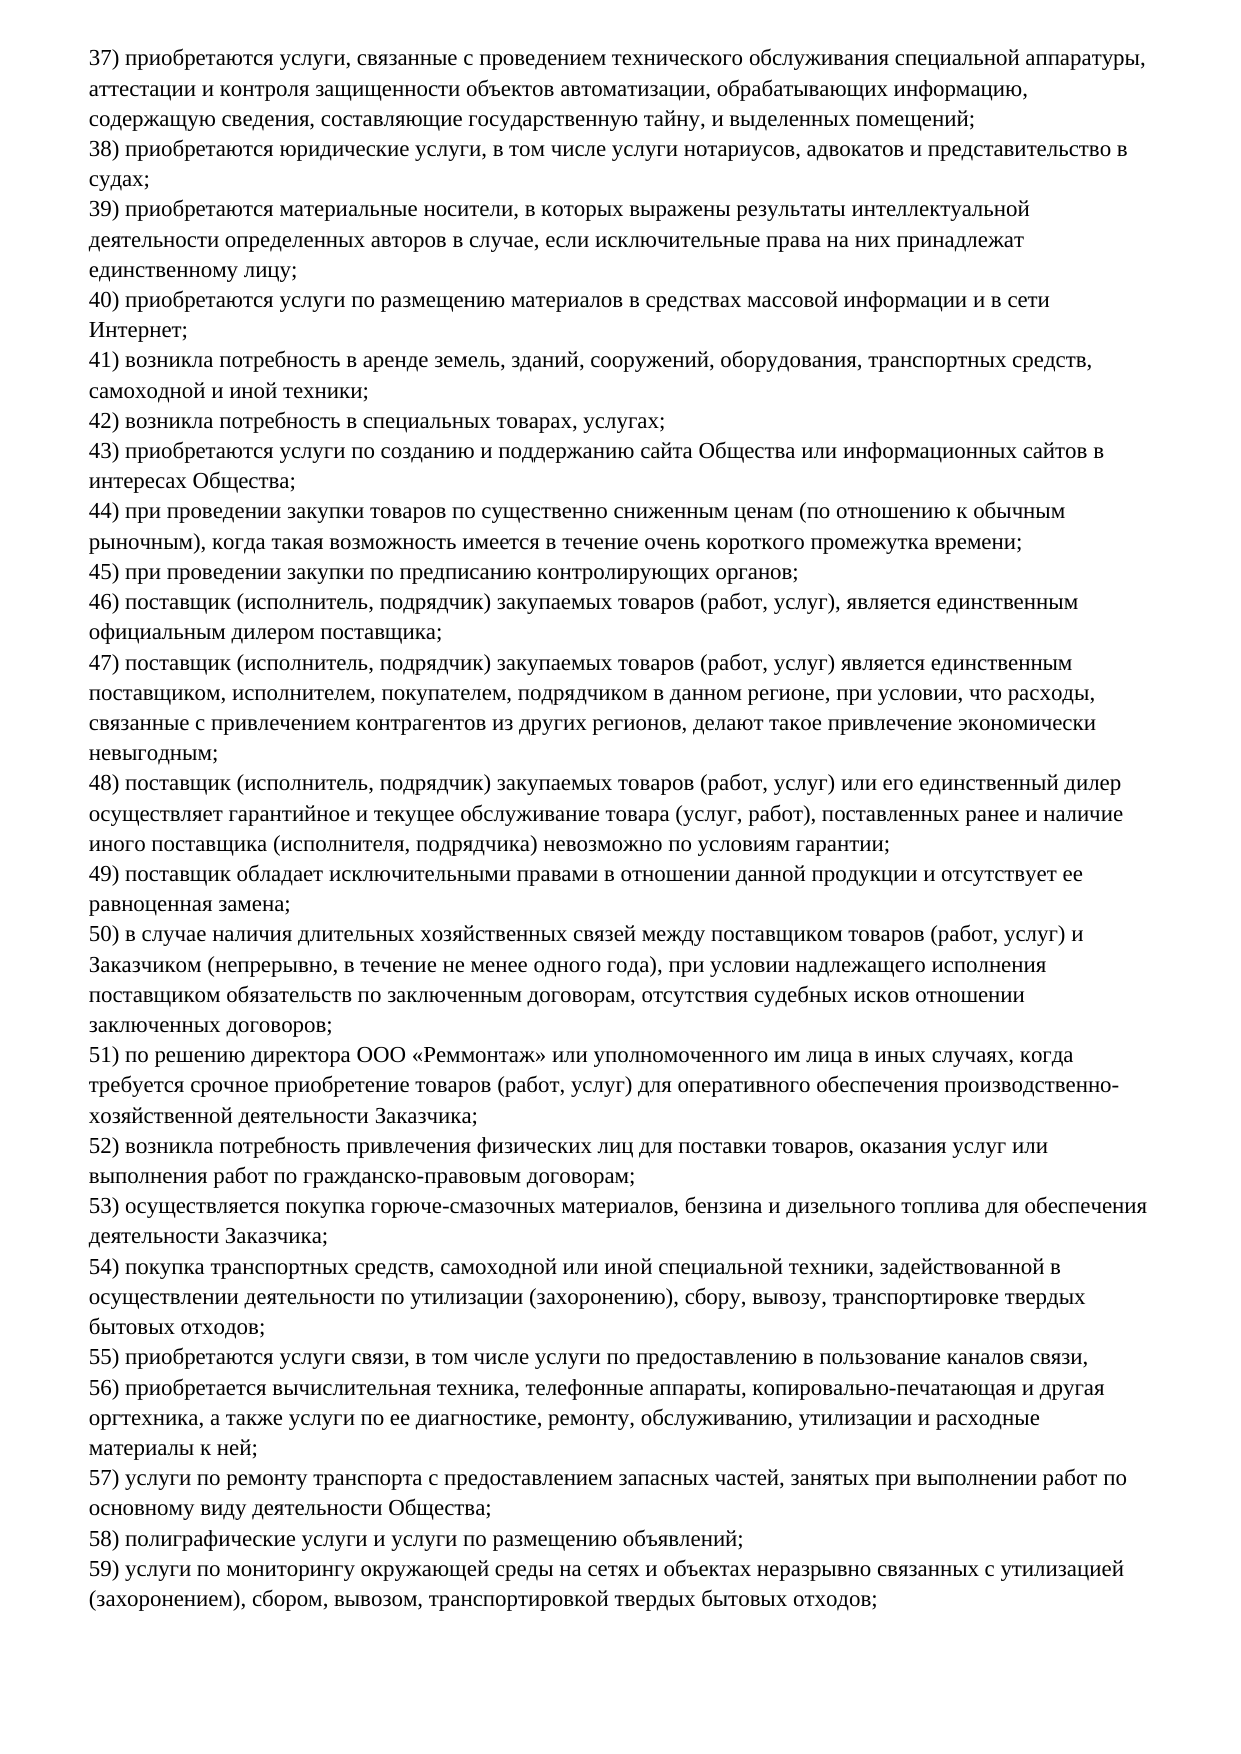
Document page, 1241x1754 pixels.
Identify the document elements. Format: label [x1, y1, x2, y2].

text [89, 44, 1152, 1611]
